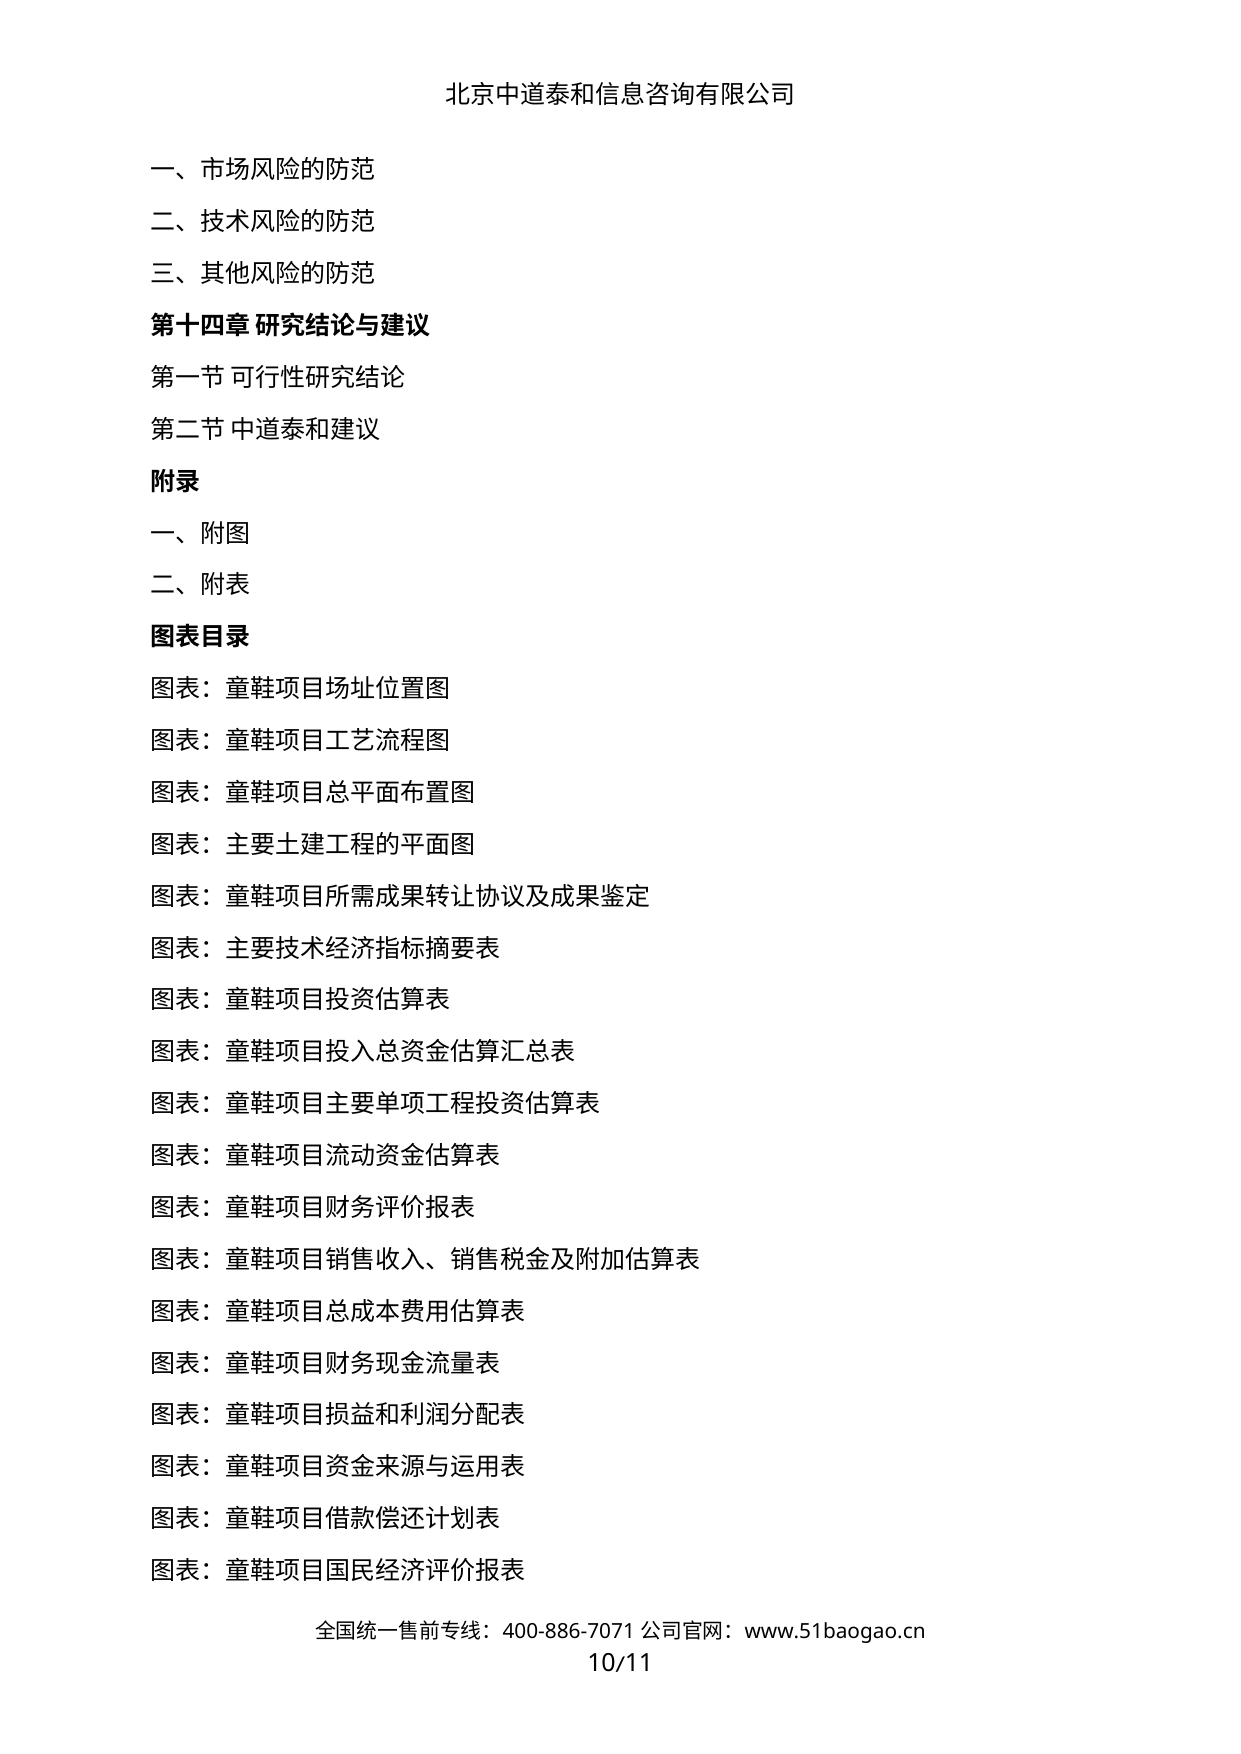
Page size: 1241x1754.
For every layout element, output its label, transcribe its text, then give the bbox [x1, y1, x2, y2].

text 第一节 可行性研究结论 [150, 357, 1090, 394]
text 图表：童鞋项目主要单项工程投资估算表 [150, 1084, 1090, 1120]
text 图表：童鞋项目总成本费用估算表 [150, 1291, 1090, 1327]
text 图表：童鞋项目国民经济评价报表 [150, 1551, 1090, 1587]
text 图表：童鞋项目总平面布置图 [150, 772, 1090, 809]
text 图表：童鞋项目财务评价报表 [150, 1187, 1090, 1224]
text 附录 [150, 461, 1090, 497]
text 一、市场风险的防范 [150, 150, 1090, 186]
text 图表：主要技术经济指标摘要表 [150, 928, 1090, 964]
text 图表：童鞋项目借款偿还计划表 [150, 1499, 1090, 1535]
text 图表：童鞋项目销售收入、销售税金及附加估算表 [150, 1239, 1090, 1276]
text 图表：童鞋项目工艺流程图 [150, 721, 1090, 757]
text 图表：童鞋项目所需成果转让协议及成果鉴定 [150, 876, 1090, 912]
text 第十四章 研究结论与建议 [150, 306, 1090, 342]
text 二、附表 [150, 565, 1090, 601]
text 二、技术风险的防范 [150, 202, 1090, 238]
text 图表：童鞋项目财务现金流量表 [150, 1343, 1090, 1379]
text 图表：童鞋项目场址位置图 [150, 669, 1090, 705]
text 图表：主要土建工程的平面图 [150, 824, 1090, 861]
text 图表：童鞋项目投入总资金估算汇总表 [150, 1032, 1090, 1068]
text 一、附图 [150, 513, 1090, 549]
text 图表：童鞋项目资金来源与运用表 [150, 1447, 1090, 1483]
text 图表：童鞋项目损益和利润分配表 [150, 1395, 1090, 1431]
text 第二节 中道泰和建议 [150, 409, 1090, 446]
text 图表目录 [150, 617, 1090, 653]
text 图表：童鞋项目流动资金估算表 [150, 1136, 1090, 1172]
text 三、其他风险的防范 [150, 254, 1090, 290]
text 图表：童鞋项目投资估算表 [150, 980, 1090, 1016]
